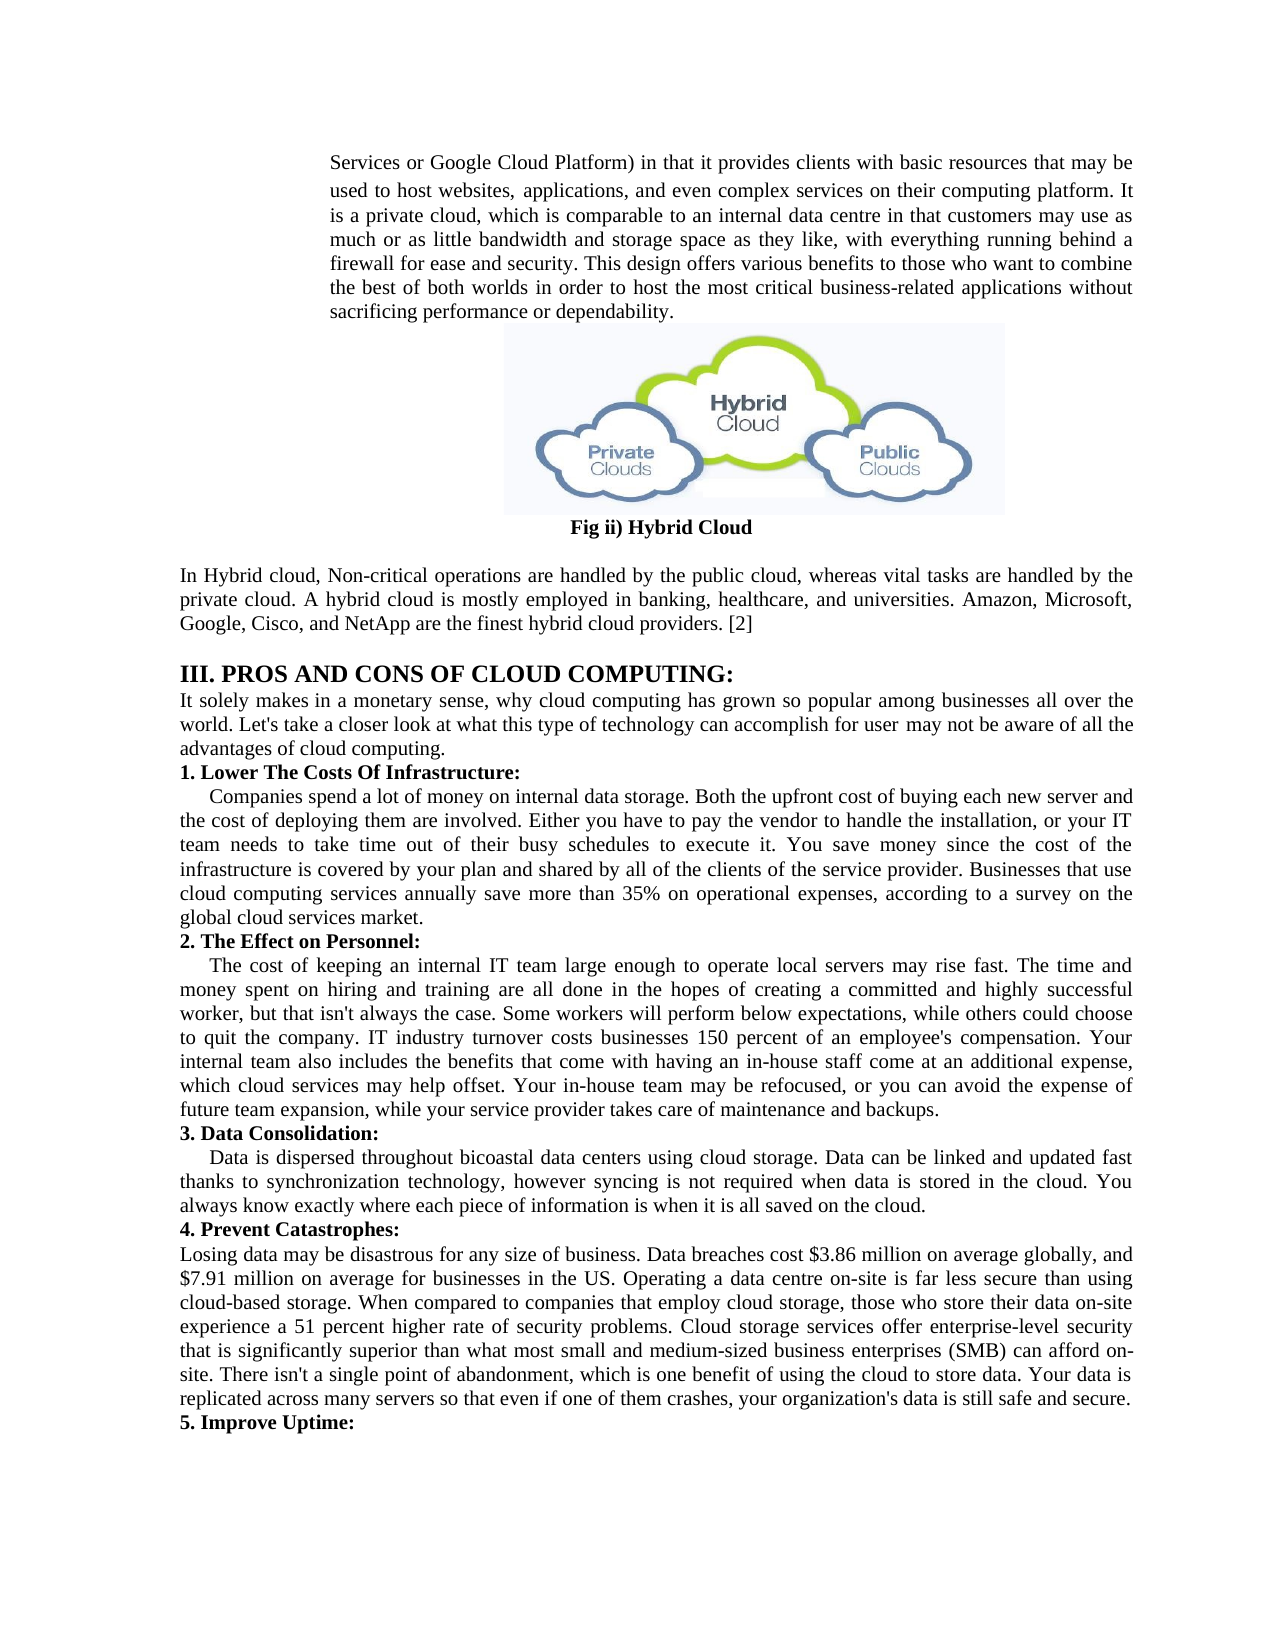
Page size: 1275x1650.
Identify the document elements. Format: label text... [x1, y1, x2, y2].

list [292, 150, 1134, 323]
text 1. Lower The Costs Of Infrastructure: [150, 760, 1134, 784]
text In Hybrid cloud, Non-critical operations are handled by the public cloud, whereas vital tasks are handled by the private cloud. A hybrid cloud is mostly employed in banking, healthcare, and universities. Amazon, Microsoft, Google, Cisco, and NetApp are the finest hybrid cloud providers. [2] [179, 563, 1134, 635]
text 4. Prevent Catastrophes: [150, 1217, 1134, 1241]
text 2. The Effect on Personnel: [150, 929, 1134, 953]
text Losing data may be disastrous for any size of business. Data breaches cost $3.86 million on average globally, and $7.91 million on average for businesses in the US. Operating a data centre on-site is far less secure than using cloud-based storage. When compared to companies that employ cloud storage, those who store their data on-site experience a 51 percent higher rate of security problems. Cloud storage services offer enterprise-level security that is significantly superior than what most small and medium-sized business enterprises (SMB) can afford on-site. There isn't a single point of abandonment, which is one benefit of using the cloud to store data. Your data is replicated across many servers so that even if one of them crashes, your organization's data is still safe and secure. [179, 1241, 1134, 1410]
text III. PROS AND CONS OF CLOUD COMPUTING: [150, 659, 1134, 688]
text 3. Data Consolidation: [150, 1121, 1134, 1145]
text It solely makes in a monetary sense, why cloud computing has grown so popular among businesses all over the world. Let's take a closer look at what this type of technology can accomplish for user may not be aware of all the advantages of cloud computing. [179, 688, 1134, 760]
text Fig ii) Hybrid Cloud [150, 515, 1134, 539]
text Data is dispersed throughout bicoastal data centers using cloud storage. Data can be linked and updated fast thanks to synchronization technology, however syncing is not required when data is stored in the cloud. You always know exactly where each piece of information is when it is all saved on the cloud. [179, 1145, 1134, 1217]
picture [503, 323, 1005, 515]
text Companies spend a lot of money on internal data storage. Both the upfront cost of buying each new server and the cost of deploying them are involved. Either you have to pay the vendor to handle the installation, or your IT team needs to take time out of their busy schedules to execute it. You save money since the cost of the infrastructure is covered by your plan and shared by all of the clients of the service provider. Businesses that use cloud computing services annually save more than 35% on operational expenses, according to a survey on the global cloud services market. [179, 784, 1134, 929]
text 5. Improve Uptime: [150, 1410, 1134, 1434]
text The cost of keeping an internal IT team large enough to operate local servers may rise fast. The time and money spent on hiring and training are all done in the hopes of creating a committed and highly successful worker, but that isn't always the case. Some workers will perform below expectations, while others could choose to quit the company. IT industry turnover costs businesses 150 percent of an employee's compensation. Your internal team also includes the benefits that come with having an in-house staff come at an additional expense, which cloud services may help offset. Your in-house team may be refocused, or you can avoid the expense of future team expansion, while your service provider takes care of maintenance and backups. [179, 953, 1134, 1121]
